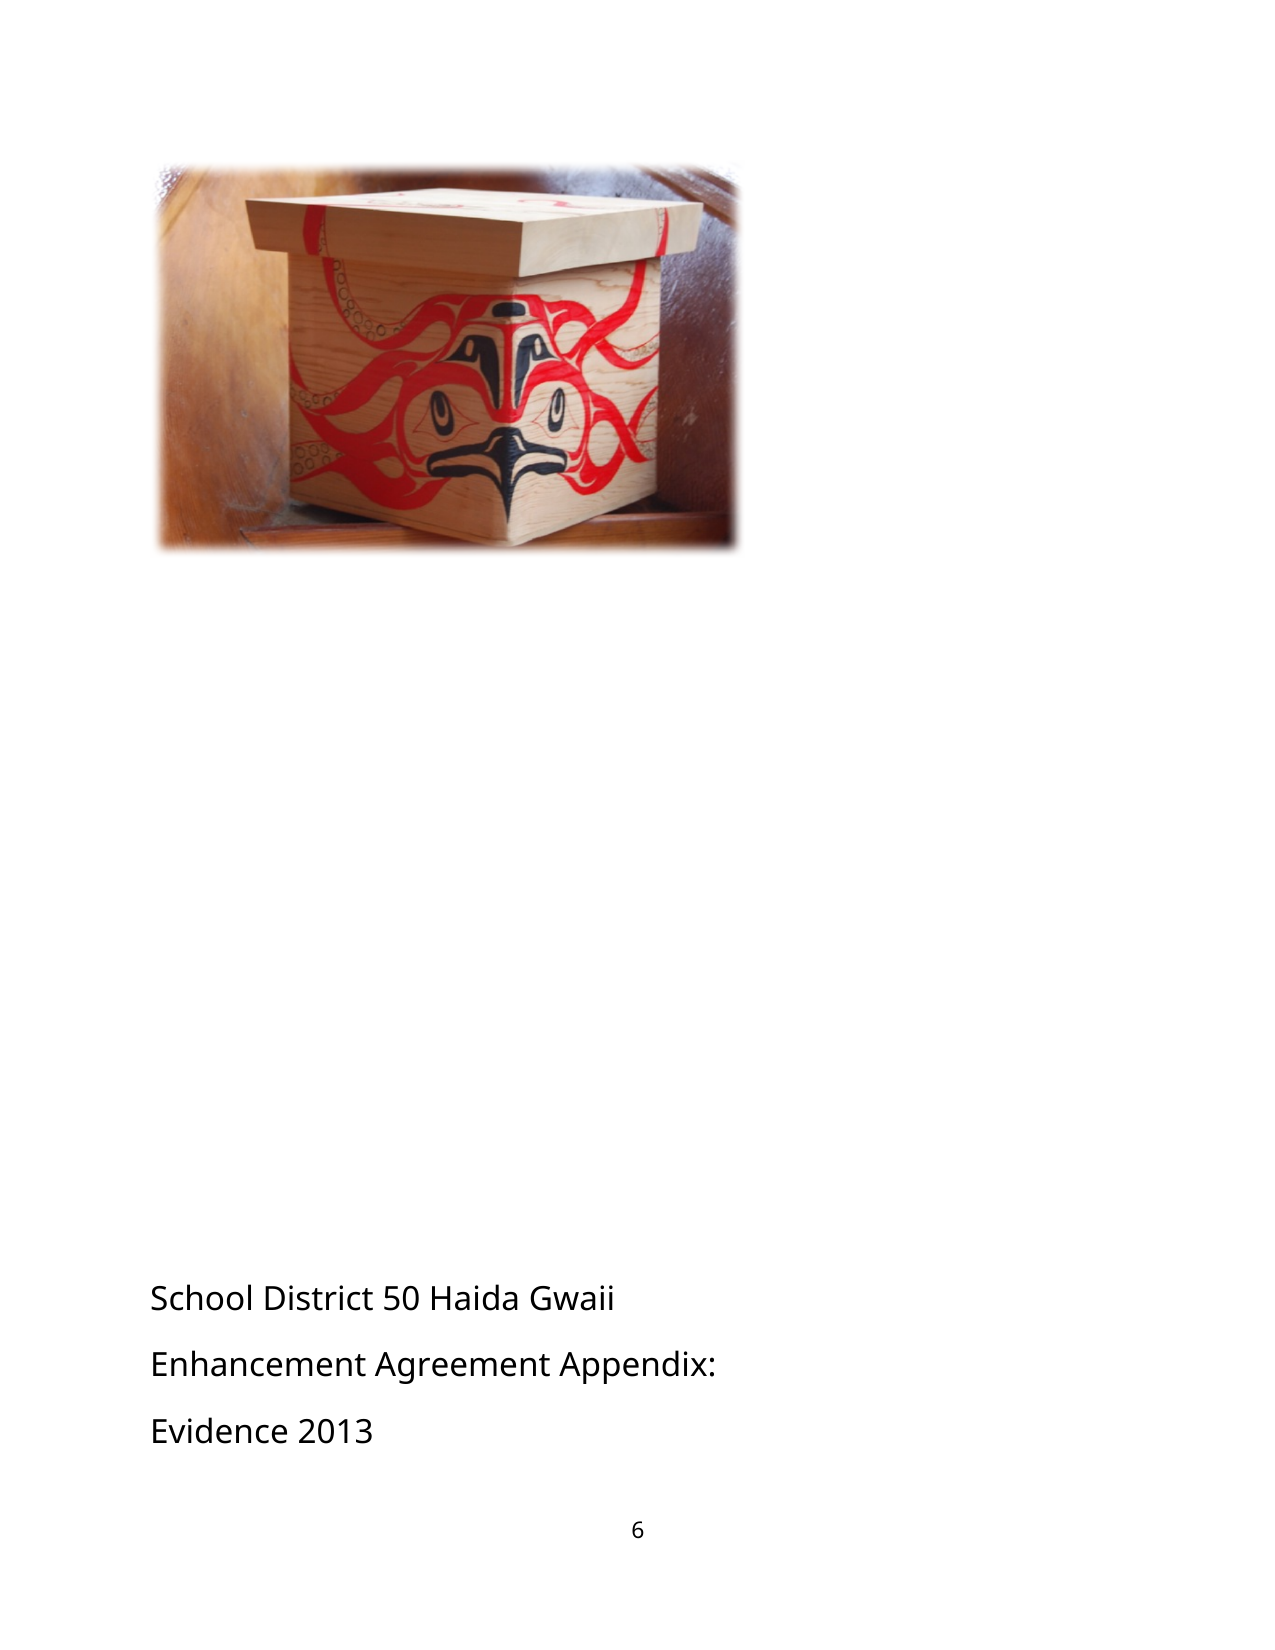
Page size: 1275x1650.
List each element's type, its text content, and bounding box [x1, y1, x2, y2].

text Evidence 2013 [150, 1407, 1125, 1453]
text Enhancement Agreement Appendix: [150, 1341, 1125, 1387]
text School District 50 Haida Gwaii [150, 1275, 1125, 1320]
picture [167, 177, 729, 542]
